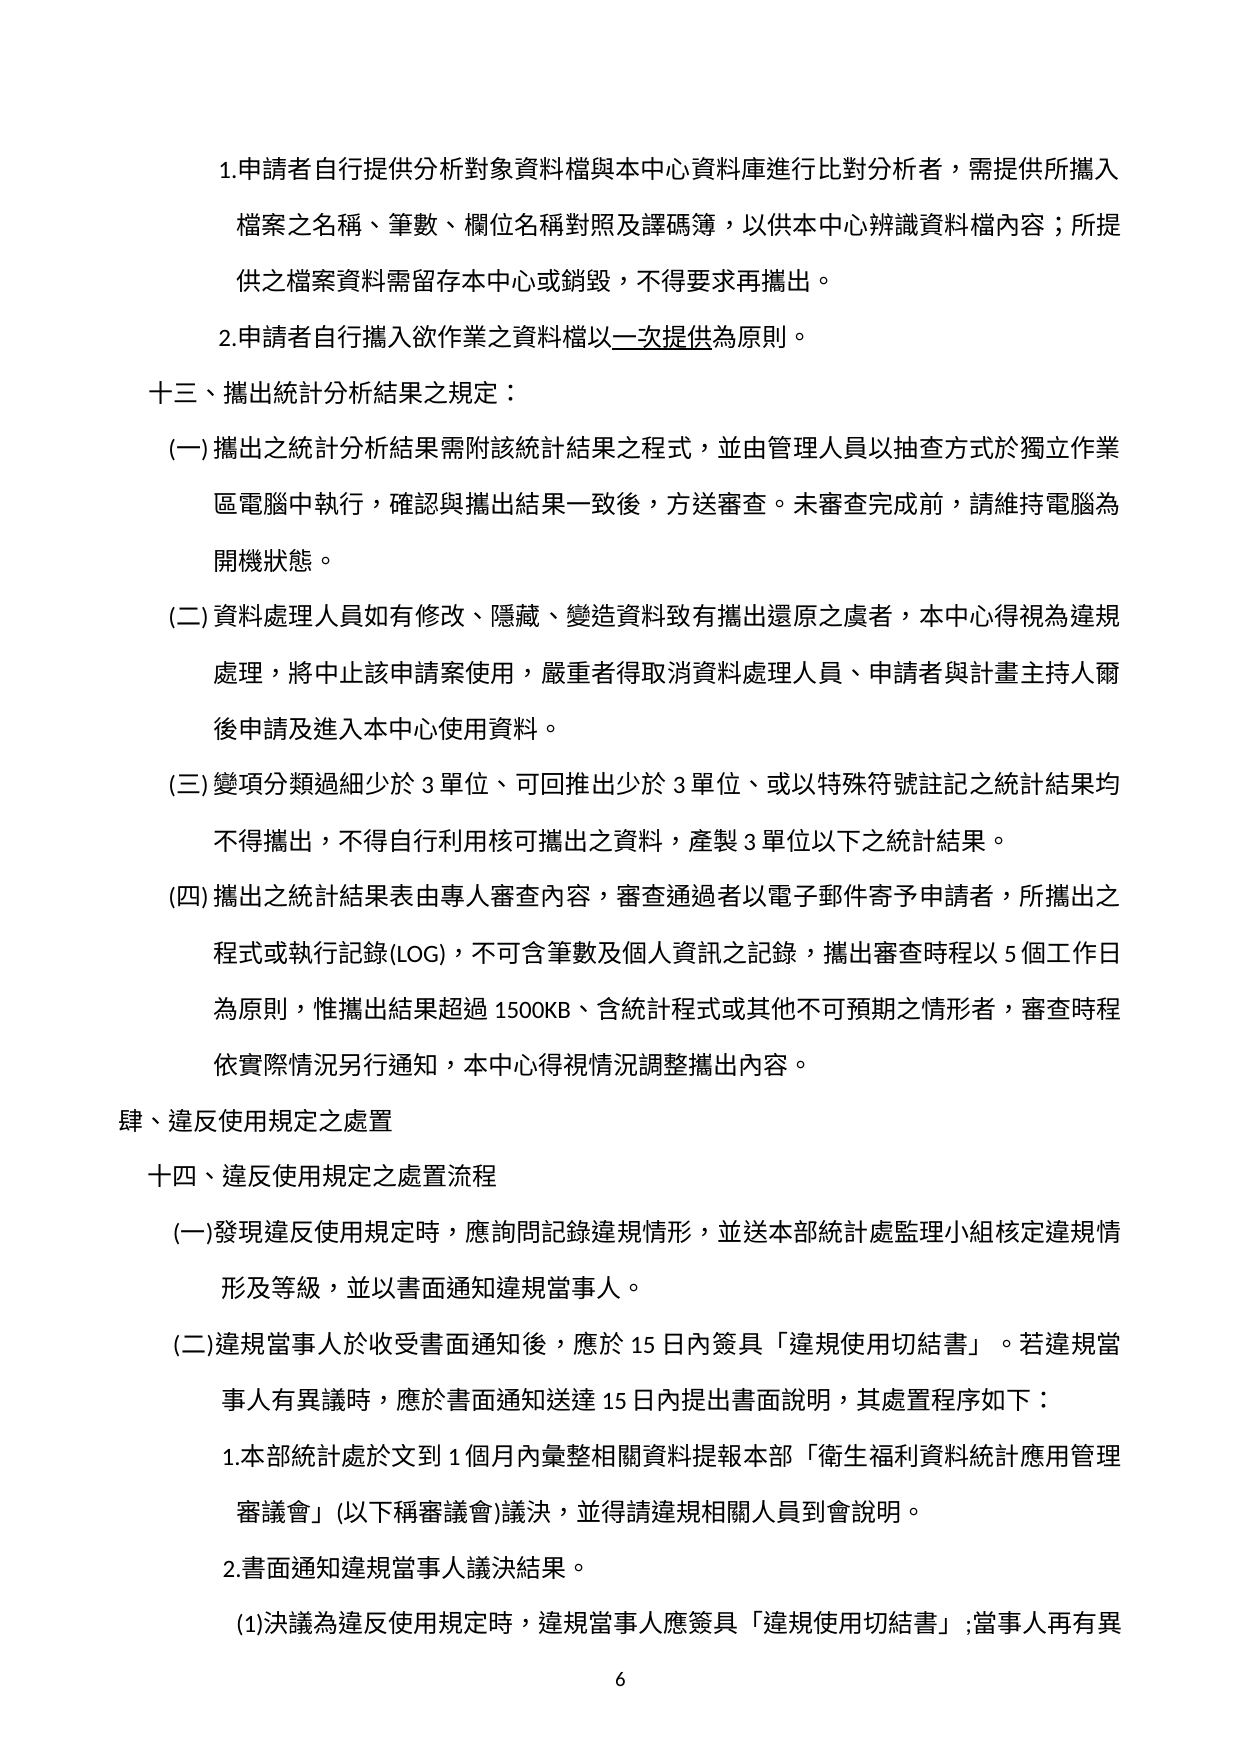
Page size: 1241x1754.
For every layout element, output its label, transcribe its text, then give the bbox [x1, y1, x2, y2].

list (二)違規當事人於收受書面通知後，應於15日內簽具「違規使用切結書」。若違規當事人有異議時，應於書面通知送達15日內提出書面說明，其處置程序如下： [173, 1324, 1122, 1417]
list (一)發現違反使用規定時，應詢問記錄違規情形，並送本部統計處監理小組核定違規情形及等級，並以書面通知違規當事人。 [173, 1212, 1122, 1306]
list 1.申請者自行提供分析對象資料檔與本中心資料庫進行比對分析者，需提供所攜入檔案之名稱、筆數、欄位名稱對照及譯碼簿，以供本中心辨識資料檔內容；所提供之檔案資料需留存本中心或銷毀，不得要求再攜出。 [218, 149, 1122, 299]
list 1.本部統計處於文到1個月內彙整相關資料提報本部「衛生福利資料統計應用管理審議會」(以下稱審議會)議決，並得請違規相關人員到會說明。 [221, 1436, 1122, 1529]
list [236, 1603, 1122, 1641]
list 十三、攜出統計分析結果之規定： [148, 372, 1122, 410]
text 肆、違反使用規定之處置 [118, 1101, 1122, 1138]
list 2.申請者自行攜入欲作業之資料檔以一次提供為原則。 [218, 317, 1122, 354]
list (二) 資料處理人員如有修改、隱藏、變造資料致有攜出還原之虞者，本中心得視為違規處理，將中止該申請案使用，嚴重者得取消資料處理人員、申請者與計畫主持人爾後申請及進入本中心使用資料。 [168, 596, 1122, 746]
list (三) 變項分類過細少於3單位、可回推出少於3單位、或以特殊符號註記之統計結果均不得攜出，不得自行利用核可攜出之資料，產製3單位以下之統計結果。 [168, 764, 1122, 858]
list 2.書面通知違規當事人議決結果。 [222, 1547, 1122, 1585]
list (四) 攜出之統計結果表由專人審查內容，審查通過者以電子郵件寄予申請者，所攜出之程式或執行記錄(LOG)，不可含筆數及個人資訊之記錄，攜出審查時程以5個工作日為原則，惟攜出結果超過1500KB、含統計程式或其他不可預期之情形者，審查時程依實際情況另行通知，本中心得視情況調整攜出內容。 [168, 876, 1122, 1082]
list (一) 攜出之統計分析結果需附該統計結果之程式，並由管理人員以抽查方式於獨立作業區電腦中執行，確認與攜出結果一致後，方送審查。未審查完成前，請維持電腦為開機狀態。 [168, 428, 1122, 578]
list 十四、違反使用規定之處置流程 [143, 1156, 1122, 1194]
